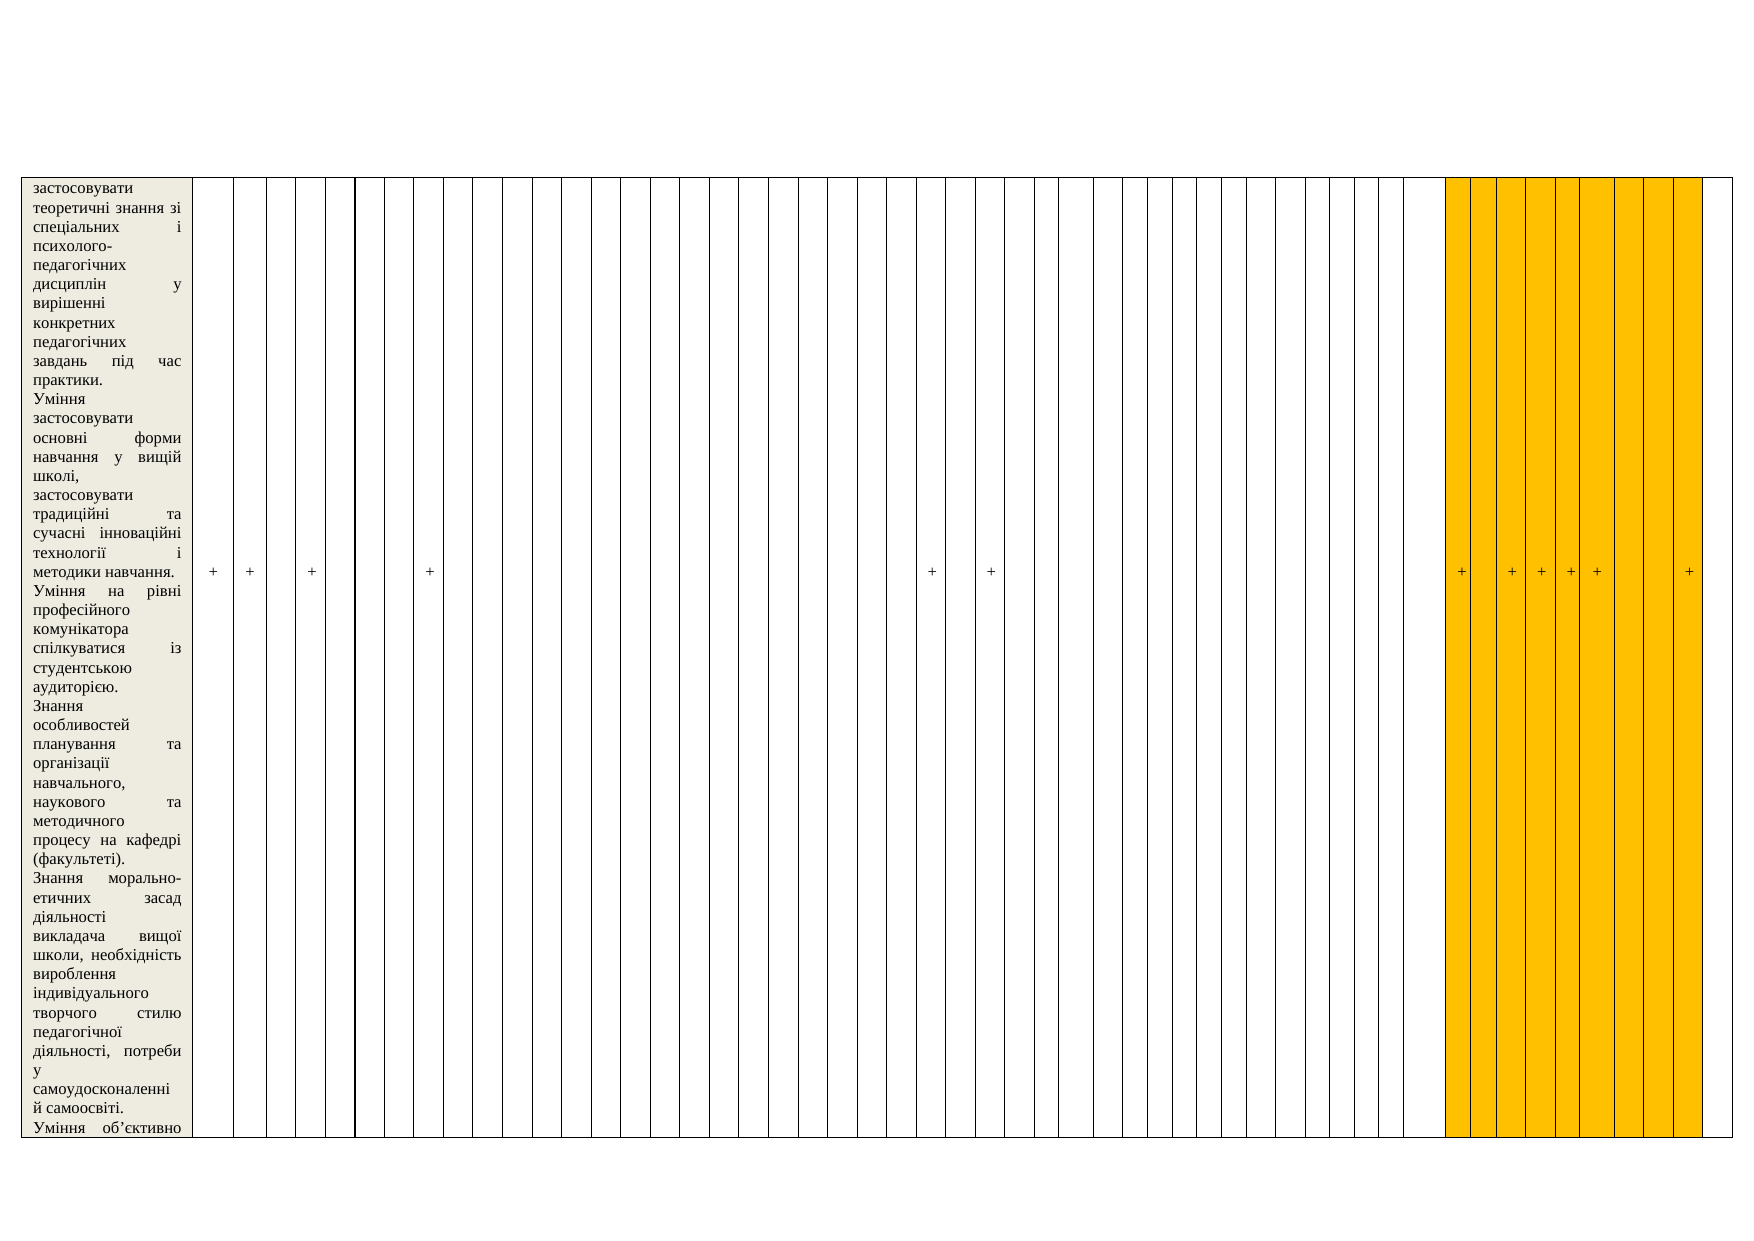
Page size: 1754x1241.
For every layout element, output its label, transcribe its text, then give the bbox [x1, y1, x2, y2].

table_cell + [1526, 178, 1555, 1137]
table_cell + [917, 178, 945, 1137]
table_cell [1644, 178, 1673, 1137]
table_cell [1123, 178, 1147, 1137]
table_cell [887, 178, 916, 1137]
table_cell [1005, 178, 1034, 1137]
table_cell + [296, 178, 325, 1137]
table_cell [1059, 178, 1093, 1137]
table_cell + [1580, 178, 1614, 1137]
table_cell [1306, 178, 1329, 1137]
table_cell [473, 178, 502, 1137]
table_cell [1355, 178, 1378, 1137]
table_cell + [1674, 178, 1702, 1137]
table_cell [710, 178, 738, 1137]
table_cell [22, 178, 192, 1137]
table_cell [1035, 178, 1058, 1137]
table_cell [1330, 178, 1354, 1137]
table_cell [503, 178, 532, 1137]
table_cell [739, 178, 768, 1137]
table_cell [444, 178, 472, 1137]
table_cell [1247, 178, 1275, 1137]
table_cell [828, 178, 857, 1137]
table_cell + [234, 178, 266, 1137]
table_cell [1148, 178, 1172, 1137]
table_cell [326, 178, 354, 1137]
table_cell [1222, 178, 1246, 1137]
table_cell [651, 178, 679, 1137]
table_cell [858, 178, 886, 1137]
table_cell [356, 178, 384, 1137]
table_cell + [1497, 178, 1525, 1137]
table_cell [1404, 178, 1445, 1137]
table_cell [1615, 178, 1643, 1137]
table_cell [680, 178, 709, 1137]
table_cell + [1446, 178, 1470, 1137]
table_cell [946, 178, 975, 1137]
table_cell [592, 178, 620, 1137]
table_cell [1173, 178, 1196, 1137]
table_cell [267, 178, 295, 1137]
table_cell [799, 178, 827, 1137]
table_cell [1197, 178, 1221, 1137]
table_cell [562, 178, 591, 1137]
table_cell [533, 178, 561, 1137]
table_cell [1471, 178, 1496, 1137]
table_cell [1094, 178, 1122, 1137]
table_cell [1276, 178, 1305, 1137]
table_cell [1379, 178, 1403, 1137]
table_cell [385, 178, 413, 1137]
table_cell + [976, 178, 1004, 1137]
table_cell + [1556, 178, 1579, 1137]
table_cell + [414, 178, 443, 1137]
table_cell [769, 178, 798, 1137]
table_cell [1703, 178, 1732, 1137]
table_cell + [193, 178, 233, 1137]
table_cell [621, 178, 650, 1137]
